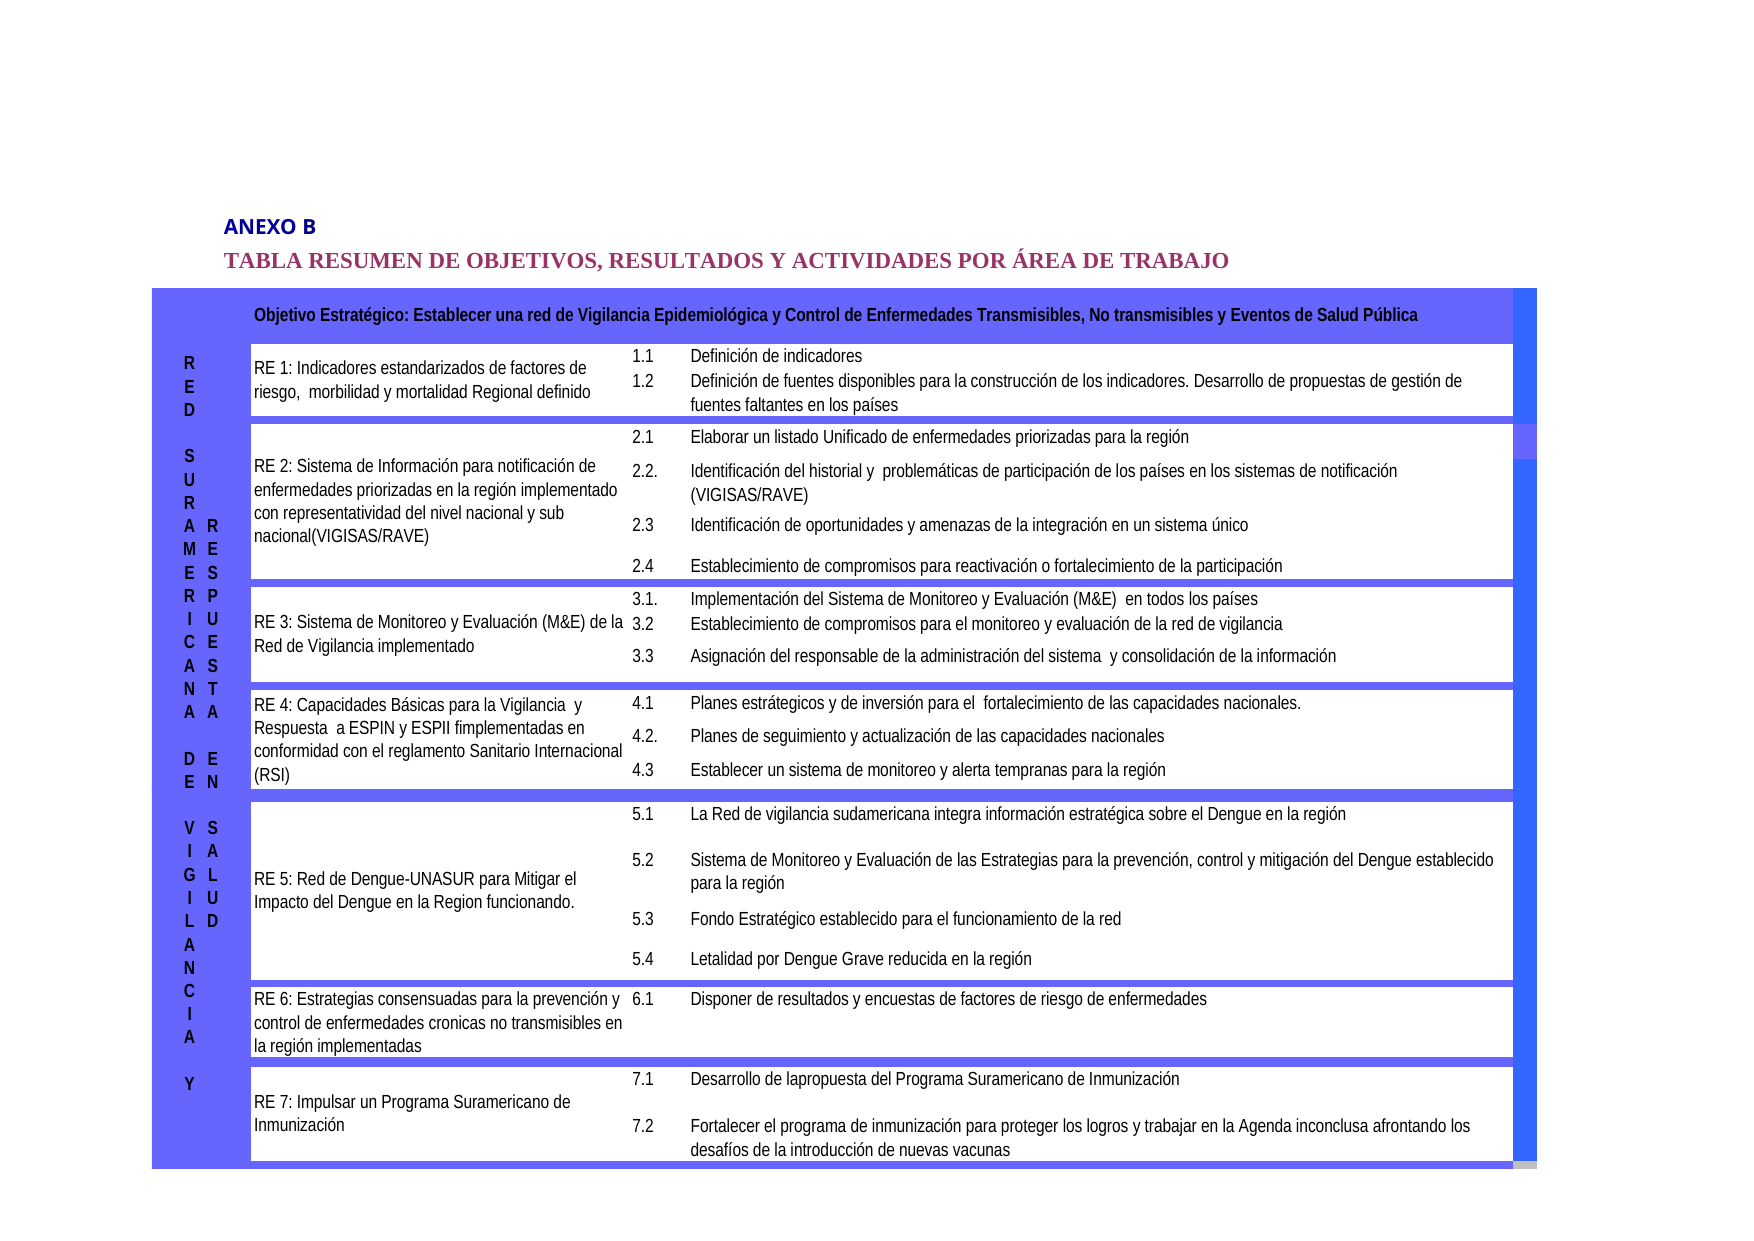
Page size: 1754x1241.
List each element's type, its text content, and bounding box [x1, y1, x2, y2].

subtitle ANEXO B [150, 212, 1604, 241]
text Tabla Resumen de Objetivos, Resultados y ACTIVIDADES por Área de Trabajo [150, 247, 1604, 273]
